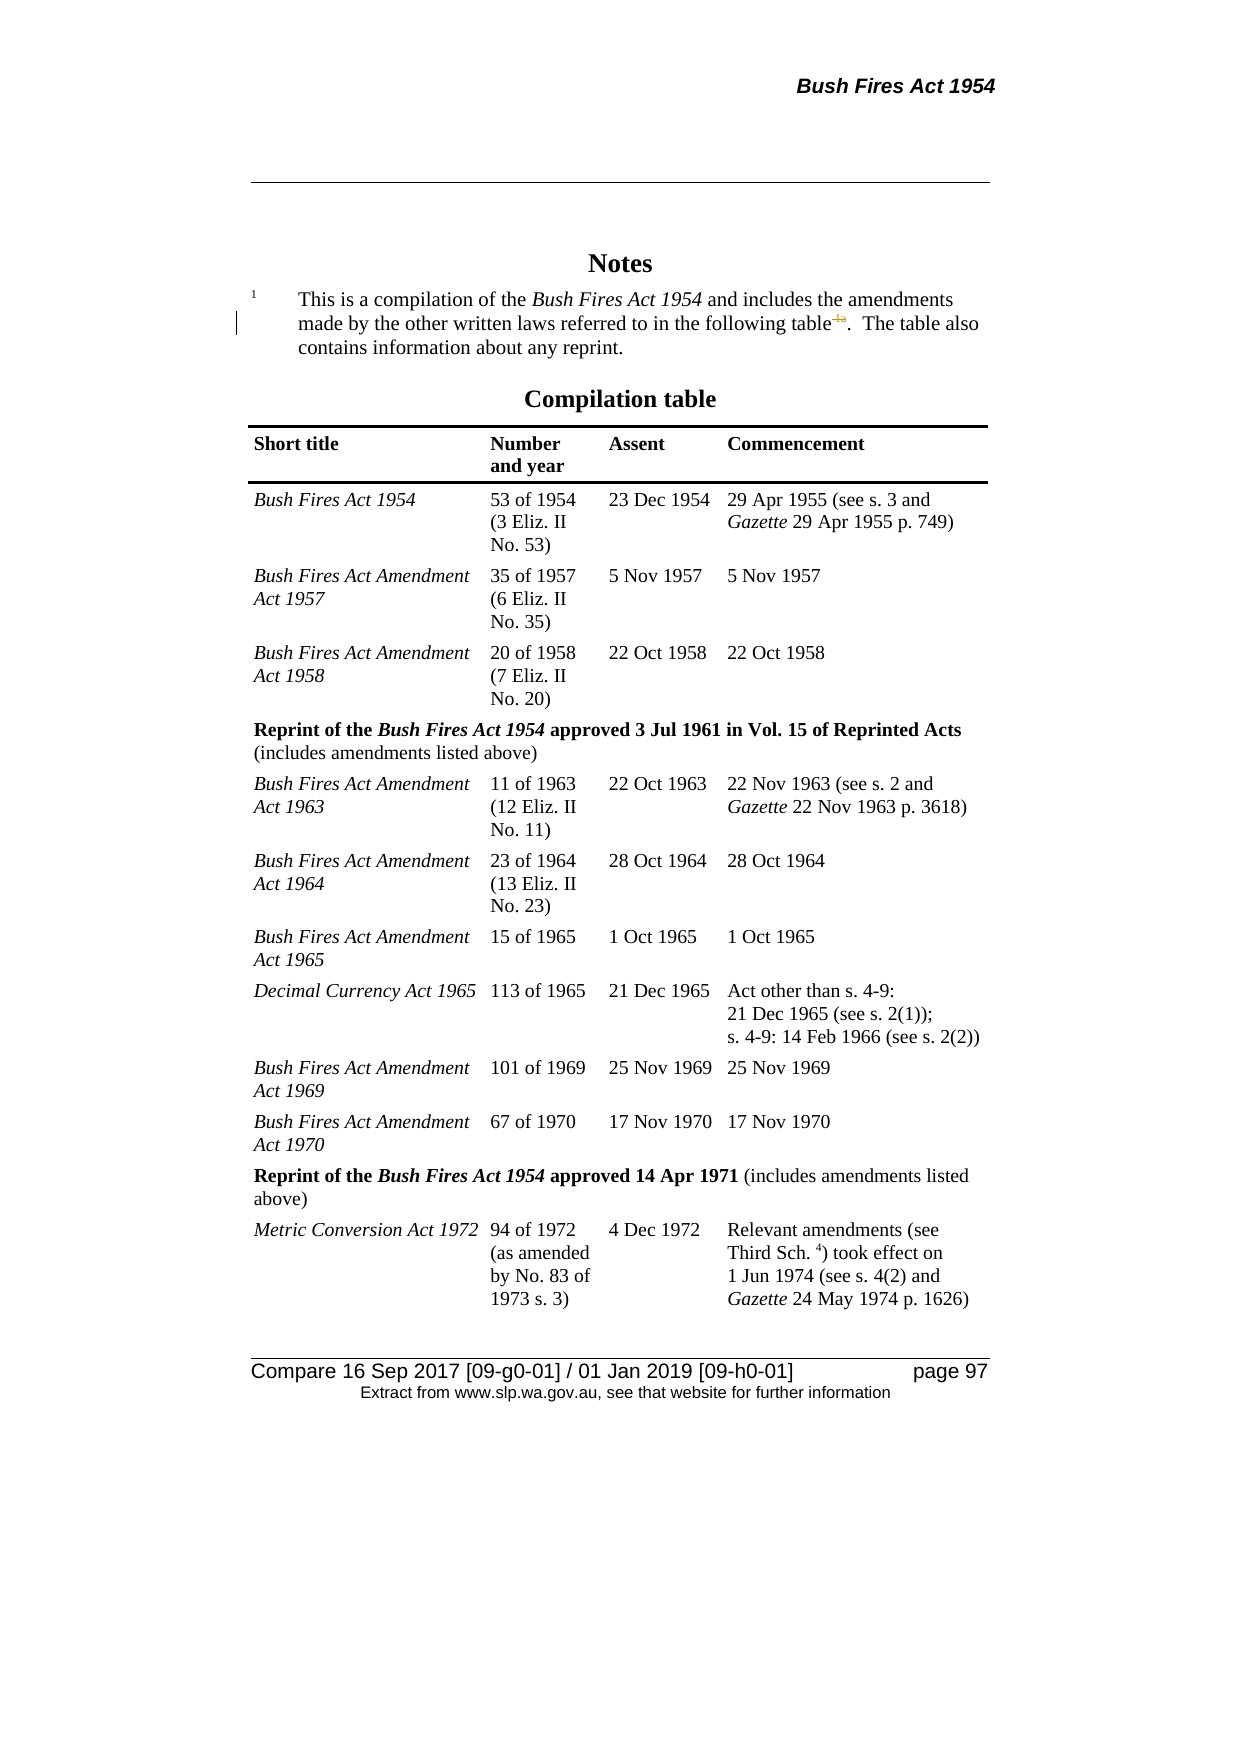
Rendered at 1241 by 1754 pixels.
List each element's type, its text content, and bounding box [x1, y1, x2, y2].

table_cell 22 Oct 1958 [721, 637, 987, 714]
table_header Number and year [484, 428, 603, 481]
table_cell 28 Oct 1964 [721, 845, 987, 921]
table_cell 4 Dec 1972 [603, 1214, 721, 1313]
table_cell 94 of 1972 (as amended by No. 83 of 1973 s. 3) [484, 1214, 603, 1313]
table_cell 22 Oct 1963 [603, 768, 721, 844]
table_cell Relevant amendments (see Third Sch. 4) took effect on 1 Jun 1974 (see s. 4(2) and Gazette 24 May 1974 p. 1626) [721, 1214, 987, 1313]
table_cell 28 Oct 1964 [603, 845, 721, 921]
table_cell 22 Nov 1963 (see s. 2 and Gazette 22 Nov 1963 p. 3618) [721, 768, 987, 844]
table_cell Bush Fires Act Amendment Act 1964 [248, 845, 484, 921]
table_cell 67 of 1970 [484, 1106, 603, 1160]
subtitle Compilation table [251, 384, 990, 413]
table_cell 15 of 1965 [484, 921, 603, 975]
table_cell Bush Fires Act Amendment Act 1970 [248, 1106, 484, 1160]
table_cell 23 of 1964 (13 Eliz. II No. 23) [484, 845, 603, 921]
table_cell Bush Fires Act Amendment Act 1957 [248, 560, 484, 637]
table_cell 5 Nov 1957 [603, 560, 721, 637]
table_cell 17 Nov 1970 [603, 1106, 721, 1160]
table_cell Bush Fires Act Amendment Act 1969 [248, 1052, 484, 1106]
table_cell 22 Oct 1958 [603, 637, 721, 714]
table_cell 11 of 1963 (12 Eliz. II No. 11) [484, 768, 603, 844]
table_cell Reprint of the Bush Fires Act 1954 approved 14 Apr 1971 (includes amendments listed above) [248, 1160, 987, 1214]
table_cell 1 Oct 1965 [603, 921, 721, 975]
table_cell 101 of 1969 [484, 1052, 603, 1106]
table_cell Bush Fires Act Amendment Act 1965 [248, 921, 484, 975]
table_cell Act other than s. 4-9: 21 Dec 1965 (see s. 2(1)); s. 4-9: 14 Feb 1966 (see s. 2(2)) [721, 975, 987, 1052]
table_cell 1 Oct 1965 [721, 921, 987, 975]
table_cell 113 of 1965 [484, 975, 603, 1052]
table_cell Metric Conversion Act 1972 [248, 1214, 484, 1313]
table_cell 29 Apr 1955 (see s. 3 and Gazette 29 Apr 1955 p. 749) [721, 484, 987, 560]
table_cell Bush Fires Act 1954 [248, 484, 484, 560]
table_header Commencement [721, 428, 988, 481]
table_header Short title [248, 428, 484, 481]
table_cell 35 of 1957 (6 Eliz. II No. 35) [484, 560, 603, 637]
table_cell 17 Nov 1970 [721, 1106, 987, 1160]
table_cell 5 Nov 1957 [721, 560, 987, 637]
table_cell Bush Fires Act Amendment Act 1958 [248, 637, 484, 714]
table_cell Bush Fires Act Amendment Act 1963 [248, 768, 484, 844]
table_cell 25 Nov 1969 [721, 1052, 987, 1106]
table_header Assent [603, 428, 721, 481]
table_cell 53 of 1954 (3 Eliz. II No. 53) [484, 484, 603, 560]
table_cell 23 Dec 1954 [603, 484, 721, 560]
table_cell 25 Nov 1969 [603, 1052, 721, 1106]
text 1 This is a compilation of the Bush Fires Act 1954 and includes the amendments made by the other written laws referred to in the following table. The table also contains information about any reprint. [251, 287, 990, 359]
subtitle Notes [251, 247, 990, 279]
table_cell Reprint of the Bush Fires Act 1954 approved 3 Jul 1961 in Vol. 15 of Reprinted Acts (includes amendments listed above) [248, 714, 987, 768]
table_cell 20 of 1958 (7 Eliz. II No. 20) [484, 637, 603, 714]
table_cell 21 Dec 1965 [603, 975, 721, 1052]
table_cell Decimal Currency Act 1965 [248, 975, 484, 1052]
